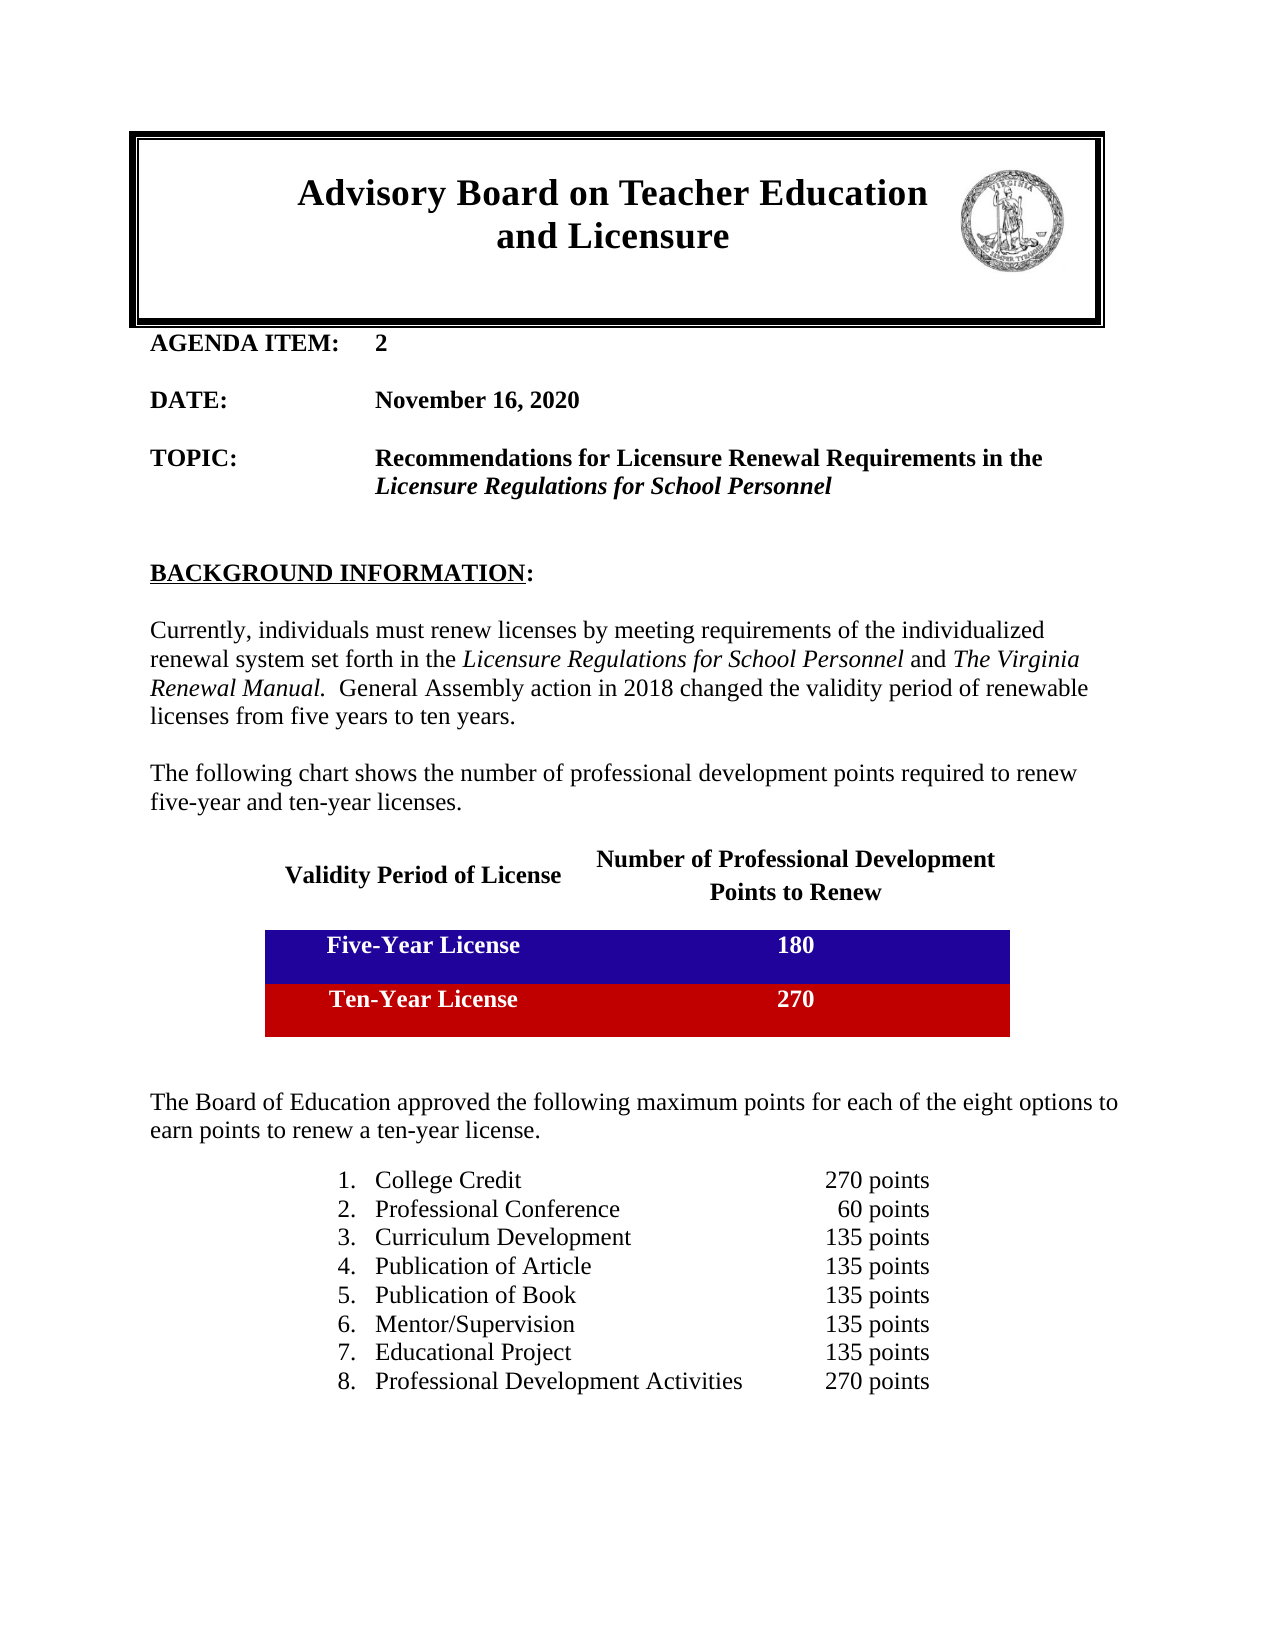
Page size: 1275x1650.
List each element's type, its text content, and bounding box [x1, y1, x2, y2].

text AGENDA ITEM: 2 [150, 207, 1125, 356]
list Mentor/Supervision 135 points [337, 1309, 1125, 1337]
table_header Advisory Board on Teacher Education and Licensure [139, 140, 949, 318]
table_header Validity Period of License [265, 844, 581, 930]
table_cell 270 [581, 984, 1010, 1037]
text BACKGROUND INFORMATION: [150, 558, 1125, 586]
table_header [949, 140, 1095, 318]
text The following chart shows the number of professional development points required to renew five-year and ten-year licenses. [150, 758, 1125, 816]
list Educational Project 135 points [337, 1337, 1125, 1366]
list Publication of Article 135 points [337, 1251, 1125, 1280]
list Professional Conference 60 points [337, 1194, 1125, 1222]
picture [960, 168, 1065, 274]
text TOPIC: Recommendations for Licensure Renewal Requirements in the Licensure Regulations for School Personnel [150, 443, 1125, 500]
list College Credit 270 points [337, 1165, 1125, 1194]
text DATE: November 16, 2020 [150, 385, 1125, 414]
list Curriculum Development 135 points [337, 1222, 1125, 1251]
text Currently, individuals must renew licenses by meeting requirements of the individualized renewal system set forth in the Licensure Regulations for School Personnel and The Virginia Renewal Manual. General Assembly action in 2018 changed the validity period of renewable licenses from five years to ten years. [150, 615, 1125, 730]
list Publication of Book 135 points [337, 1280, 1125, 1309]
list Professional Development Activities 270 points [337, 1366, 1125, 1395]
text The Board of Education approved the following maximum points for each of the eight options to earn points to renew a ten-year license. [150, 1087, 1125, 1144]
table_cell Five-Year License [265, 930, 581, 984]
table_cell 180 [581, 930, 1010, 984]
table_header Number of Professional Development Points to Renew [581, 844, 1010, 930]
table_cell Ten-Year License [265, 984, 581, 1037]
